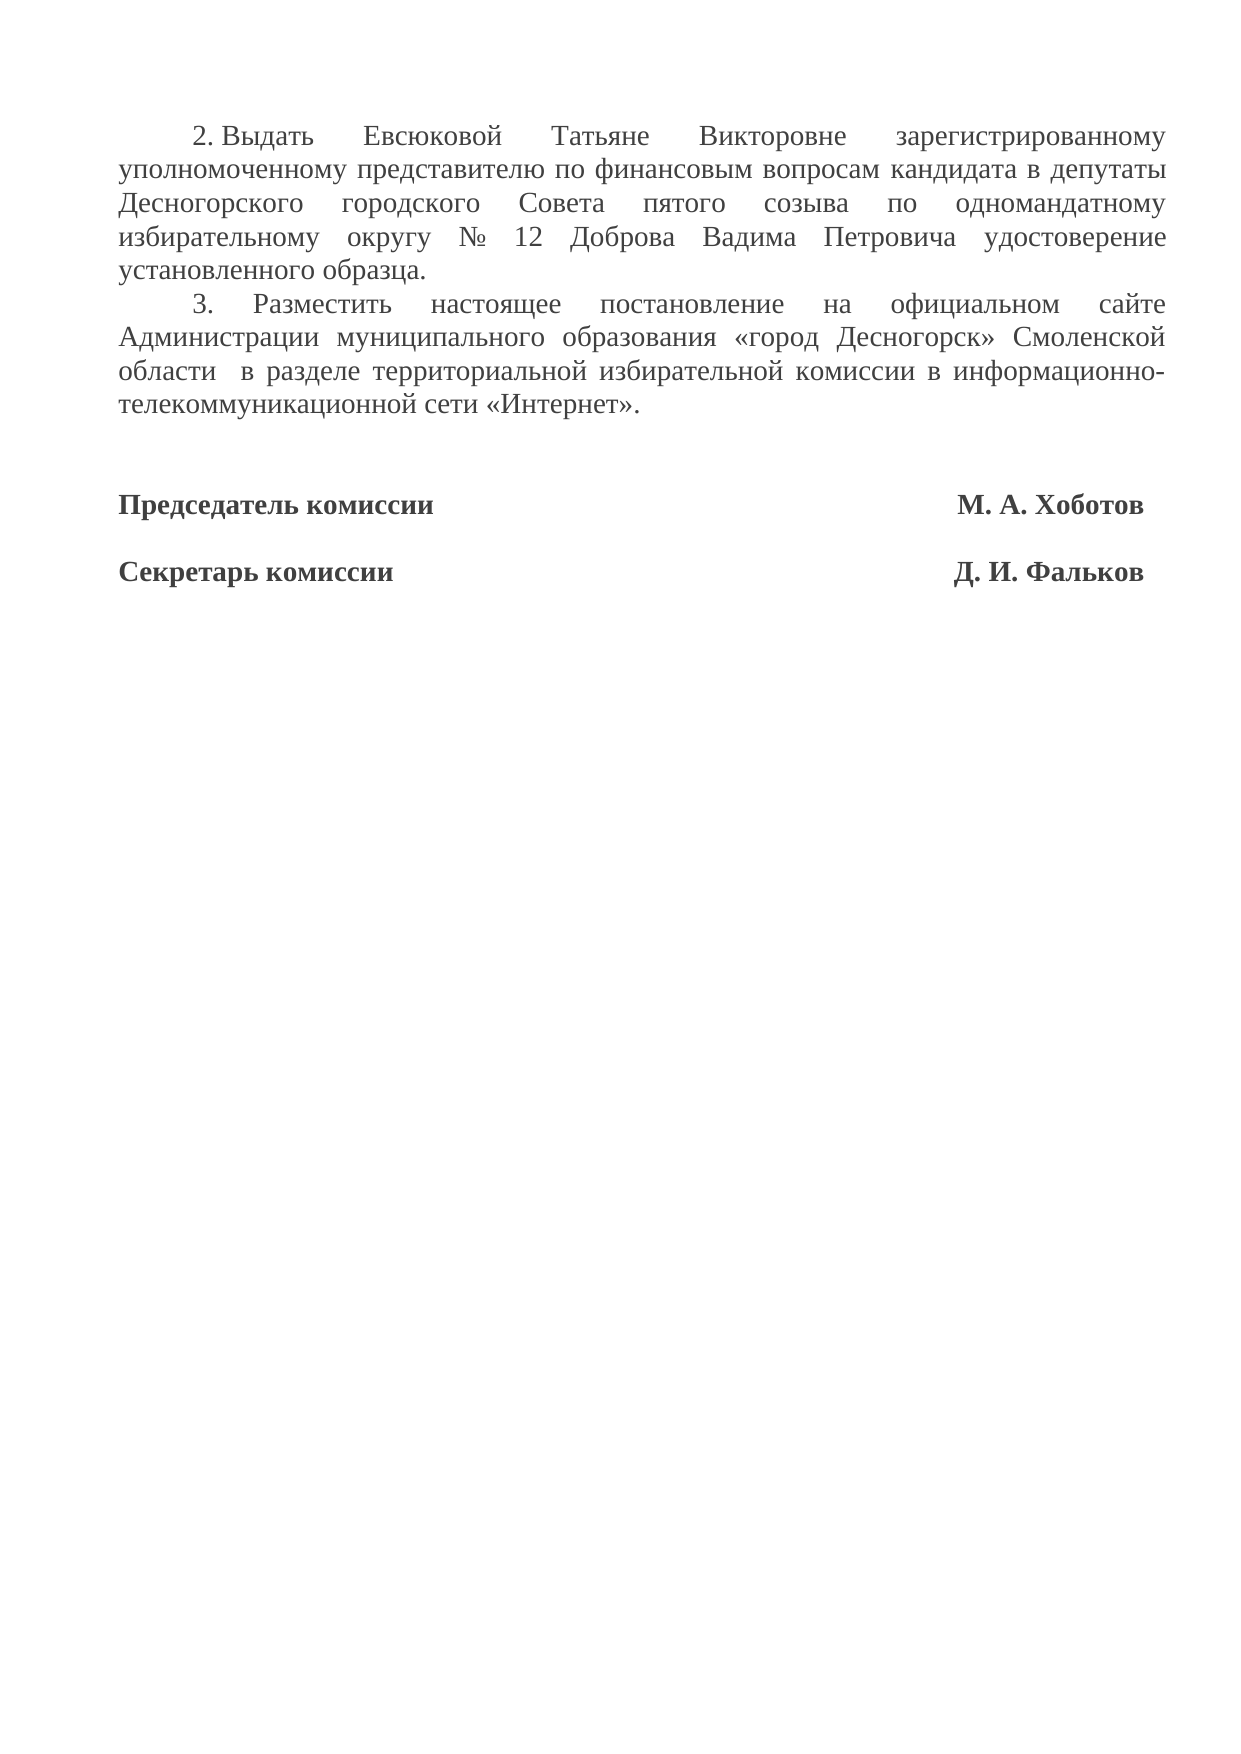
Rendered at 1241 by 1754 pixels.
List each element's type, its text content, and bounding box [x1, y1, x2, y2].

text 3. Разместить настоящее постановление на официальном сайте Администрации муниципального образования «город Десногорск» Смоленской области в разделе территориальной избирательной комиссии в информационно-телекоммуникационной сети «Интернет». [118, 286, 1167, 420]
table_header М. А. Хоботов [631, 487, 1155, 554]
table_cell Д. И. Фальков [631, 554, 1155, 621]
text 2. Выдать Евсюковой Татьяне Викторовне зарегистрированному уполномоченному представителю по финансовым вопросам кандидата в депутаты Десногорского городского Совета пятого созыва по одномандатному избирательному округу № 12 Доброва Вадима Петровича удостоверение установленного образца. [118, 118, 1167, 286]
table_header Председатель комиссии [107, 487, 631, 554]
table_cell Секретарь комиссии [107, 554, 631, 621]
